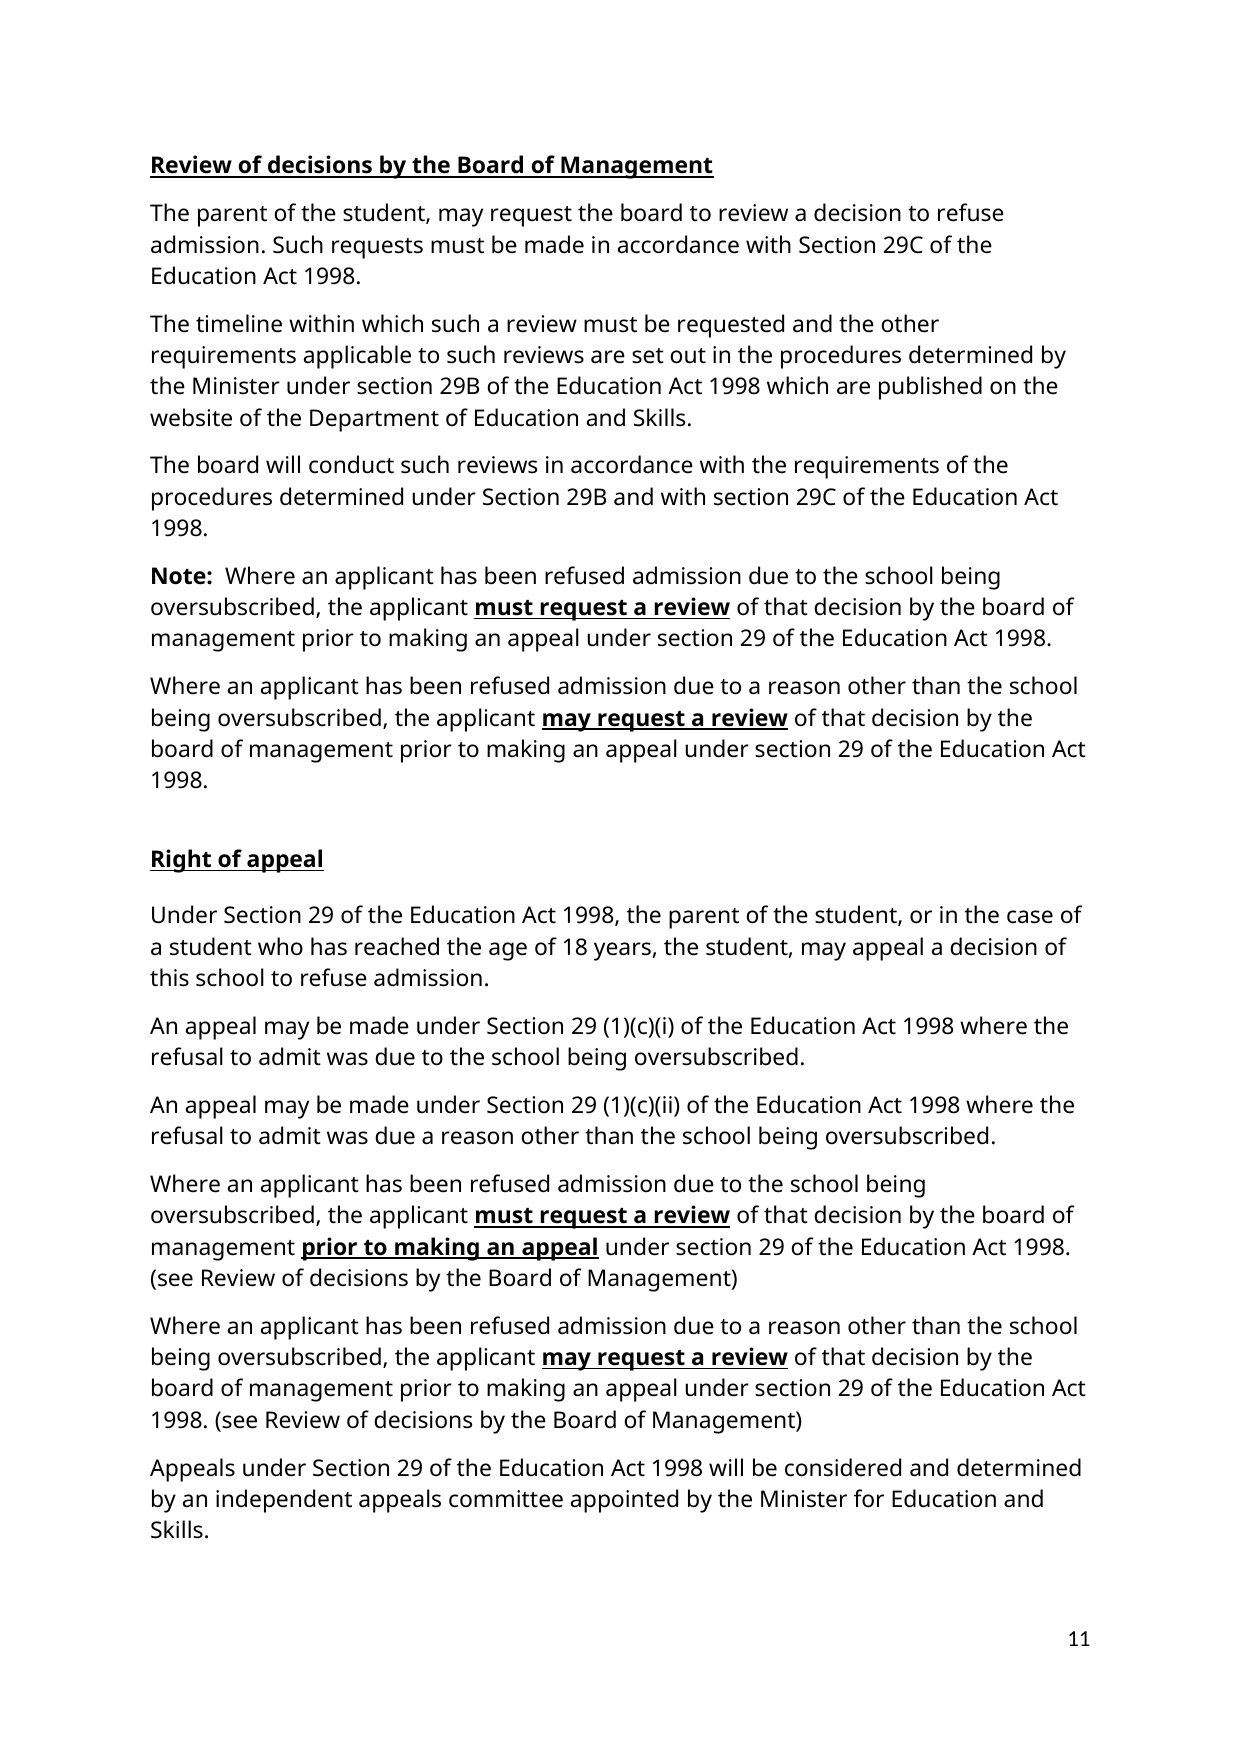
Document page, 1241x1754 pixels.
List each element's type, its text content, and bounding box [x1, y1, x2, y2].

text An appeal may be made under Section 29 (1)(c)(i) of the Education Act 1998 where the refusal to admit was due to the school being oversubscribed. [150, 1010, 1090, 1072]
text An appeal may be made under Section 29 (1)(c)(ii) of the Education Act 1998 where the refusal to admit was due a reason other than the school being oversubscribed. [150, 1089, 1090, 1152]
text Where an applicant has been refused admission due to a reason other than the school being oversubscribed, the applicant may request a review of that decision by the board of management prior to making an appeal under section 29 of the Education Act 1998. [150, 670, 1090, 795]
text The board will conduct such reviews in accordance with the requirements of the procedures determined under Section 29B and with section 29C of the Education Act 1998. [150, 449, 1090, 543]
text Where an applicant has been refused admission due to the school being oversubscribed, the applicant must request a review of that decision by the board of management prior to making an appeal under section 29 of the Education Act 1998. (see Review of decisions by the Board of Management) [150, 1168, 1090, 1293]
text Review of decisions by the Board of Management [150, 149, 1090, 181]
text Appeals under Section 29 of the Education Act 1998 will be considered and determined by an independent appeals committee appointed by the Minister for Education and Skills. [150, 1452, 1090, 1545]
text The parent of the student, may request the board to review a decision to refuse admission. Such requests must be made in accordance with Section 29C of the Education Act 1998. [150, 197, 1090, 291]
text Right of appeal [150, 843, 1090, 874]
text The timeline within which such a review must be requested and the other requirements applicable to such reviews are set out in the procedures determined by the Minister under section 29B of the Education Act 1998 which are published on the website of the Department of Education and Skills. [150, 308, 1090, 433]
text Note: Where an applicant has been refused admission due to the school being oversubscribed, the applicant must request a review of that decision by the board of management prior to making an appeal under section 29 of the Education Act 1998. [150, 560, 1090, 654]
text Under Section 29 of the Education Act 1998, the parent of the student, or in the case of a student who has reached the age of 18 years, the student, may appeal a decision of this school to refuse admission. [150, 899, 1090, 993]
text Where an applicant has been refused admission due to a reason other than the school being oversubscribed, the applicant may request a review of that decision by the board of management prior to making an appeal under section 29 of the Education Act 1998. (see Review of decisions by the Board of Management) [150, 1310, 1090, 1435]
